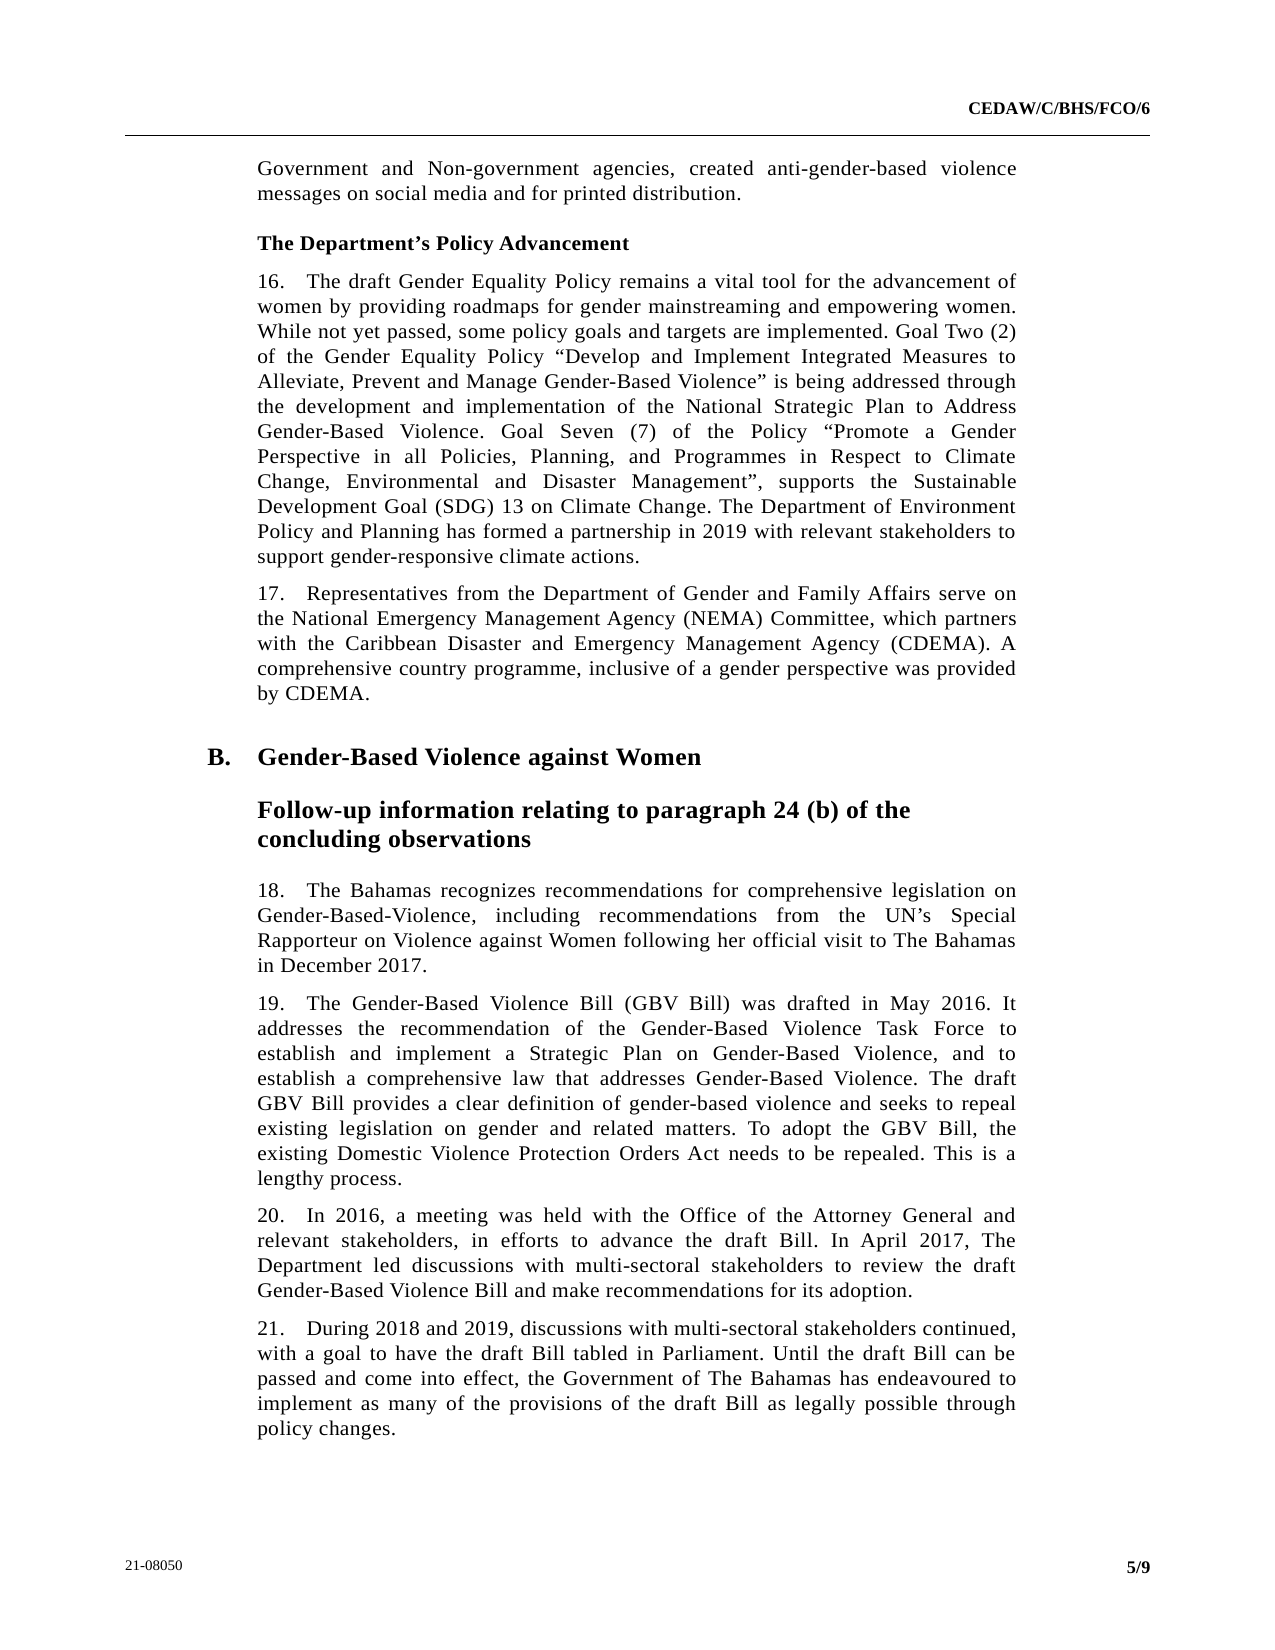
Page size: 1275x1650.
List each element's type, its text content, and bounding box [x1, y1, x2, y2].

text 18. The Bahamas recognizes recommendations for comprehensive legislation on Gender-Based-Violence, including recommendations from the UN’s Special Rapporteur on Violence against Women following her official visit to The Bahamas in December 2017. [257, 878, 1018, 978]
text 19. The Gender-Based Violence Bill (GBV Bill) was drafted in May 2016. It addresses the recommendation of the Gender-Based Violence Task Force to establish and implement a Strategic Plan on Gender-Based Violence, and to establish a comprehensive law that addresses Gender-Based Violence. The draft GBV Bill provides a clear definition of gender-based violence and seeks to repeal existing legislation on gender and related matters. To adopt the GBV Bill, the existing Domestic Violence Protection Orders Act needs to be repealed. This is a lengthy process. [257, 990, 1018, 1190]
text 17. Representatives from the Department of Gender and Family Affairs serve on the National Emergency Management Agency (NEMA) Committee, which partners with the Caribbean Disaster and Emergency Management Agency (CDEMA). A comprehensive country programme, inclusive of a gender perspective was provided by CDEMA. [257, 581, 1018, 706]
text B. Gender-Based Violence against Women [125, 743, 1019, 771]
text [257, 156, 1018, 206]
text 21. During 2018 and 2019, discussions with multi-sectoral stakeholders continued, with a goal to have the draft Bill tabled in Parliament. Until the draft Bill can be passed and come into effect, the Government of The Bahamas has endeavoured to implement as many of the provisions of the draft Bill as legally possible through policy changes. [257, 1315, 1018, 1440]
text 20. In 2016, a meeting was held with the Office of the Attorney General and relevant stakeholders, in efforts to advance the draft Bill. In April 2017, The Department led discussions with multi-sectoral stakeholders to review the draft Gender-Based Violence Bill and make recommendations for its adoption. [257, 1203, 1018, 1303]
text 16. The draft Gender Equality Policy remains a vital tool for the advancement of women by providing roadmaps for gender mainstreaming and empowering women. While not yet passed, some policy goals and targets are implemented. Goal Two (2) of the Gender Equality Policy “Develop and Implement Integrated Measures to Alleviate, Prevent and Manage Gender-Based Violence” is being addressed through the development and implementation of the National Strategic Plan to Address Gender-Based Violence. Goal Seven (7) of the Policy “Promote a Gender Perspective in all Policies, Planning, and Programmes in Respect to Climate Change, Environmental and Disaster Management”, supports the Sustainable Development Goal (SDG) 13 on Climate Change. The Department of Environment Policy and Planning has formed a partnership in 2019 with relevant stakeholders to support gender-responsive climate actions. [257, 268, 1018, 568]
text Follow-up information relating to paragraph 24 (b) of the concluding observations [125, 796, 1019, 853]
text The Department’s Policy Advancement [125, 231, 1019, 256]
